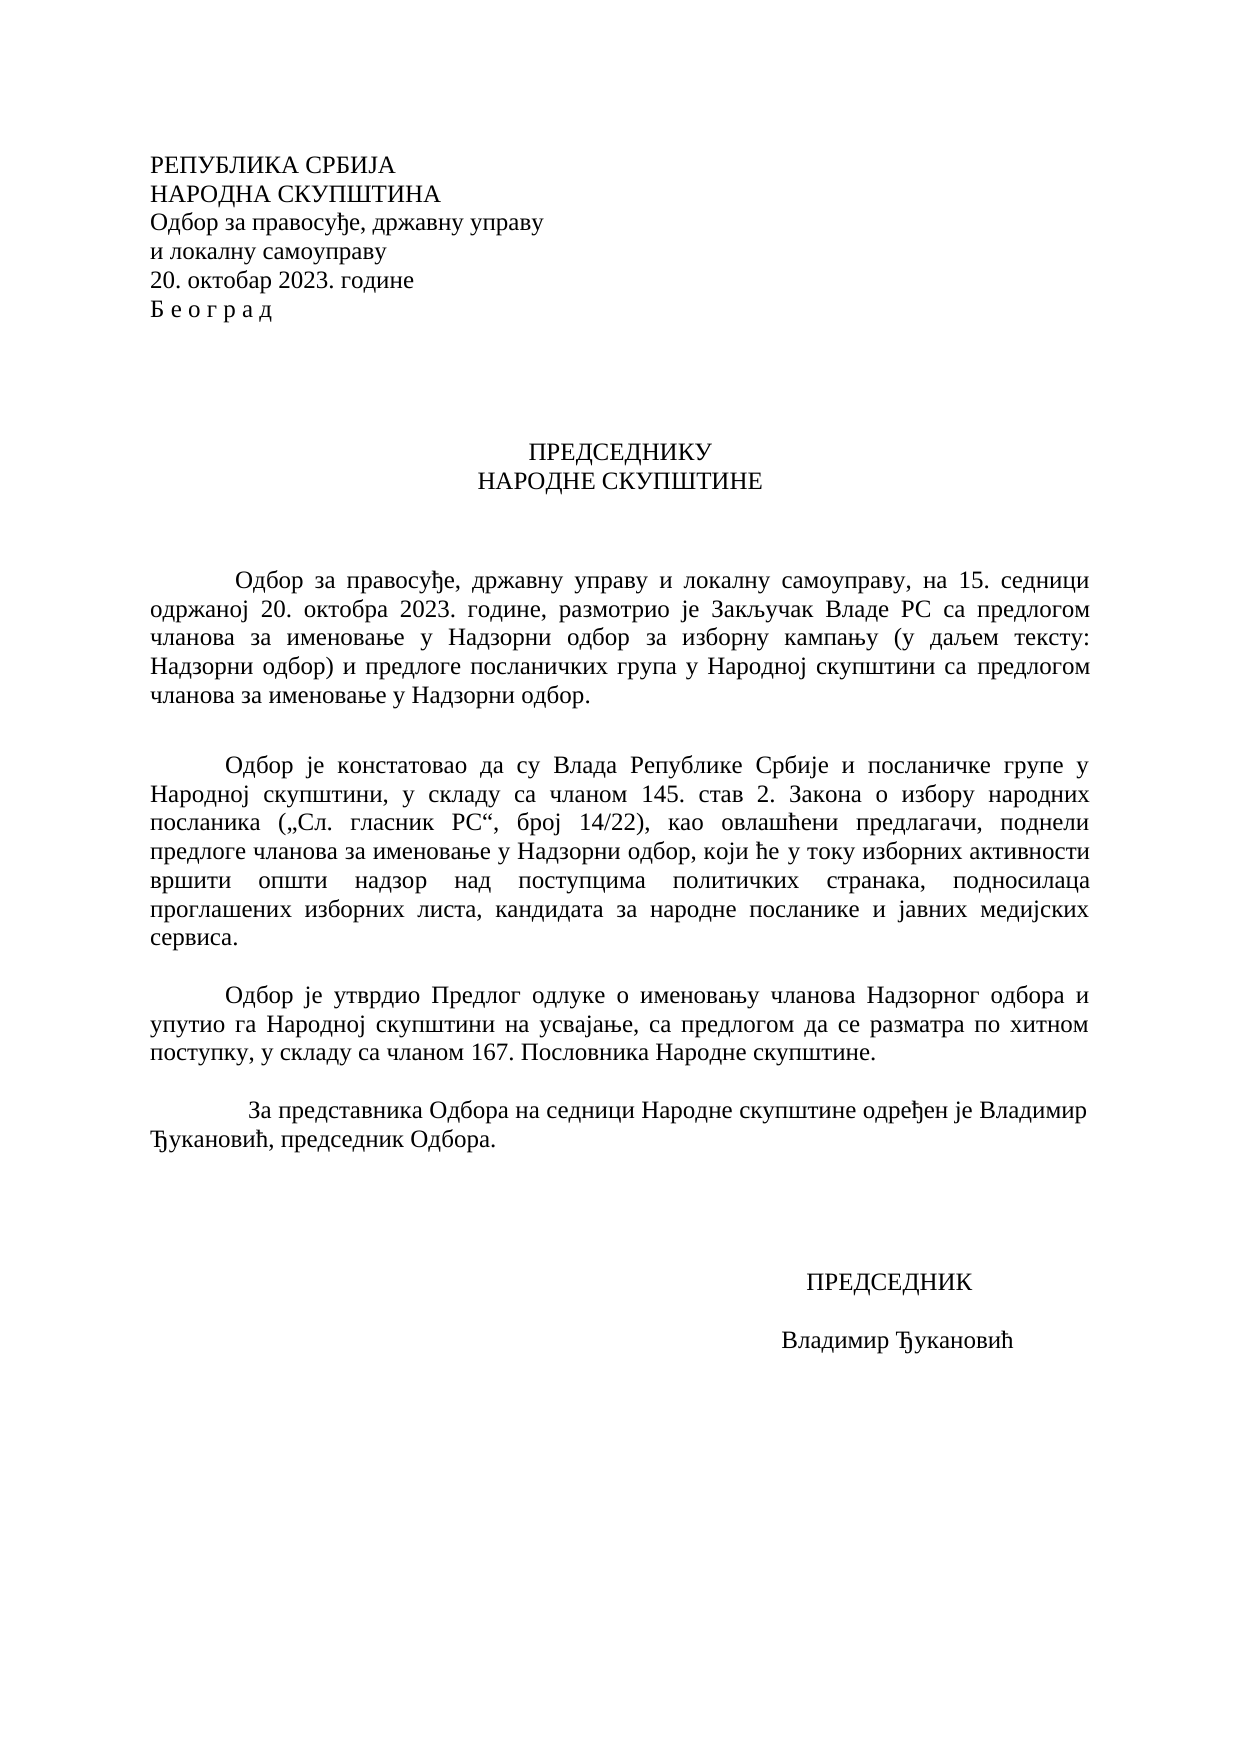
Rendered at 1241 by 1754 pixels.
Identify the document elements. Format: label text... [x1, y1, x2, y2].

text За представника Одбора на седници Народне скупштине одређен је Владимир Ђукановић, председник Одбора. [150, 1095, 1090, 1152]
text ПРЕДСЕДНИКУ [150, 437, 1090, 466]
text НАРОДНЕ СКУПШТИНЕ [150, 466, 1090, 495]
text Владимир Ђукановић [150, 1325, 1090, 1354]
text Одбор за правосуђе, државну управу и локалну самоуправу, на 15. седници одржаној 20. октобра 2023. године, размотрио је Закључак Владе РС са предлогом чланова за именовање у Надзорни одбор за изборну кампању (у даљем тексту: Надзорни одбор) и предлоге посланичких група у Народној скупштини са предлогом чланова за именовање у Надзорни одбор. [150, 565, 1090, 709]
text Б е о г р а д [150, 294, 1090, 322]
text Одбор је утврдио Предлог одлуке о именовању чланова Надзорног одбора и упутио га Народној скупштини на усвајање, са предлогом да се разматра по хитном поступку, у складу са чланом 167. Пословника Народне скупштине. [150, 980, 1090, 1066]
text НАРОДНА СКУПШТИНА Одбор за правосуђе, државну управу [150, 179, 1090, 236]
text РЕПУБЛИКА СРБИЈА [150, 150, 1090, 179]
text ПРЕДСЕДНИК [675, 1267, 1090, 1296]
text Одбор је констатовао да су Влада Републике Србије и посланичке групе у Народној скупштини, у складу са чланом 145. став 2. Закона о избору народних посланика („Сл. гласник РС“, број 14/22), као овлашћени предлагачи, поднели предлоге чланова за именовање у Надзорни одбор, који ће у току изборних активности вршити општи надзор над поступцима политичких странака, подносилаца проглашених изборних листа, кандидата за народне посланике и јавних медијских сервиса. [150, 750, 1090, 951]
text и локалну самоуправу [150, 236, 1090, 265]
text 20. октобар 2023. године [150, 265, 1090, 294]
